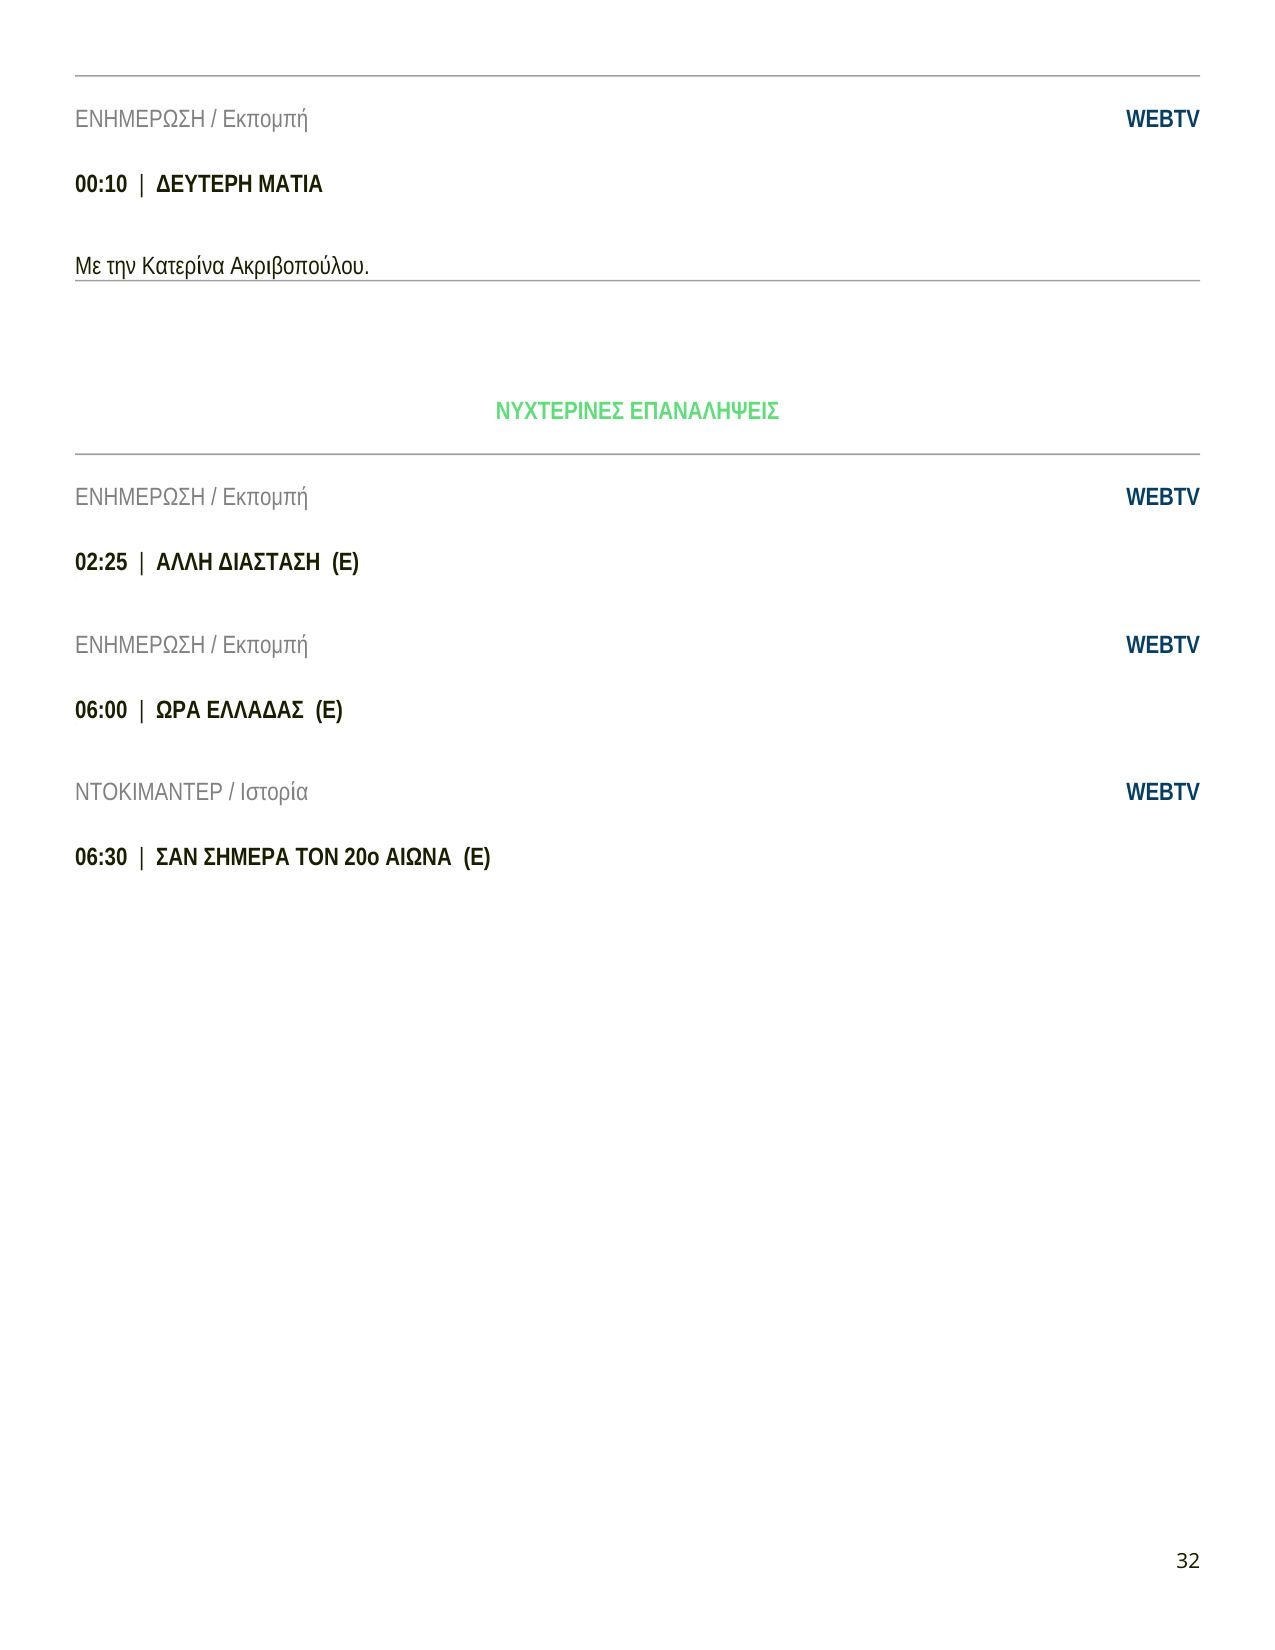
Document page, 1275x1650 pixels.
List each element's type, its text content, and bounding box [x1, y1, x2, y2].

text Με την Κατερίνα Ακριβοπούλου. [75, 251, 1200, 279]
table_header WEBTV [638, 104, 1200, 132]
table_header WEBTV [638, 630, 1200, 658]
text 02:25 | ΑΛΛΗ ΔΙΑΣΤΑΣΗ (E) [75, 511, 1200, 605]
table_header ΕΝΗΜΕΡΩΣΗ / Εκπομπή [75, 104, 637, 132]
text 00:10 | ΔΕΥΤΕΡΗ ΜΑΤΙΑ [75, 132, 1200, 226]
table_header WEBTV [638, 777, 1200, 806]
table_header WEBTV [638, 482, 1200, 511]
text 06:30 | ΣΑΝ ΣΗΜΕΡΑ ΤΟΝ 20ο ΑΙΩΝΑ (E) [75, 806, 1200, 900]
table_header ΕΝΗΜΕΡΩΣΗ / Εκπομπή [75, 630, 637, 658]
table_header ΝΤΟΚΙΜΑΝΤΕΡ / Ιστορία [75, 777, 637, 806]
text 06:00 | ΩΡΑ ΕΛΛΑΔΑΣ (E) [75, 658, 1200, 752]
text ΝΥΧΤΕΡΙΝΕΣ ΕΠΑΝΑΛΗΨΕΙΣ [75, 396, 1200, 424]
table_header ΕΝΗΜΕΡΩΣΗ / Εκπομπή [75, 482, 637, 511]
